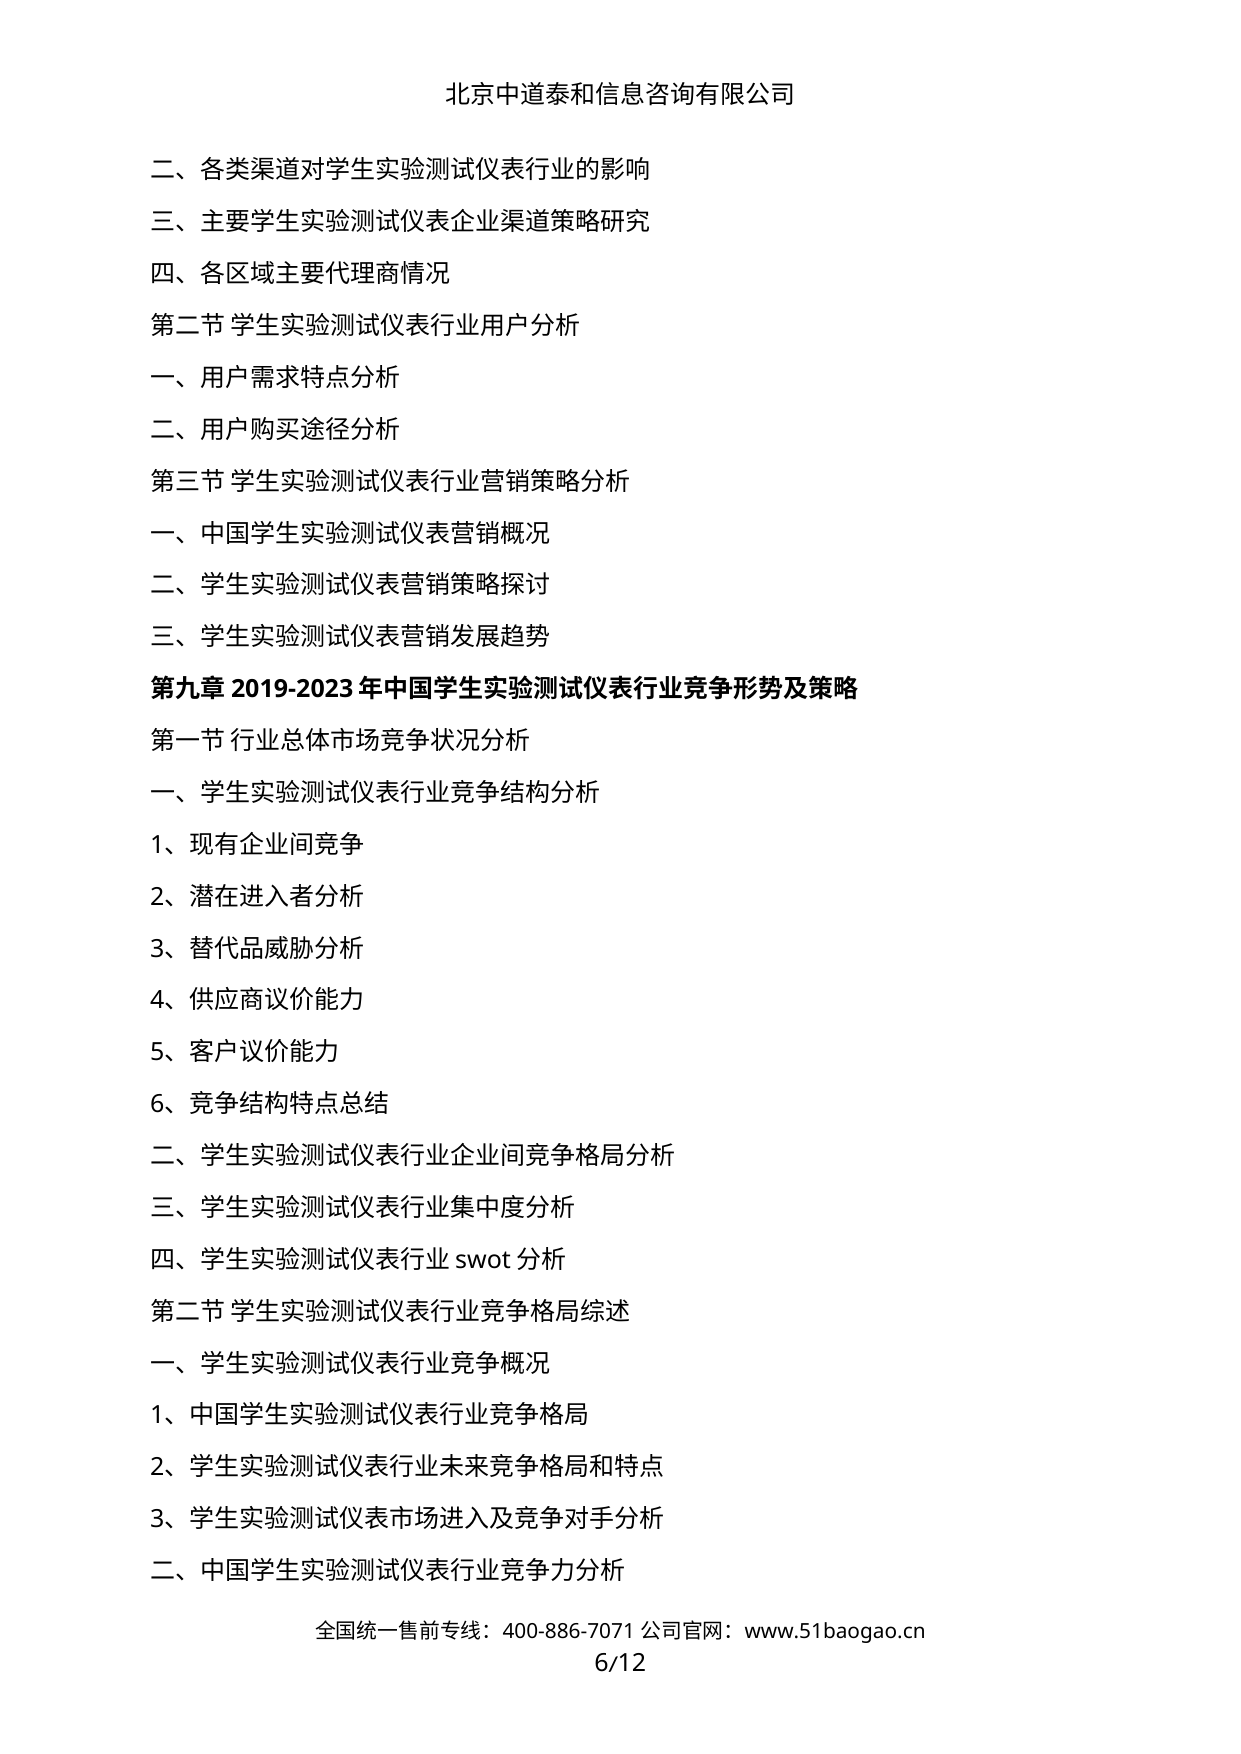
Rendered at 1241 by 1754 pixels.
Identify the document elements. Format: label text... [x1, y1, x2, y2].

text 二、学生实验测试仪表行业企业间竞争格局分析 [150, 1136, 1090, 1172]
text 第三节 学生实验测试仪表行业营销策略分析 [150, 461, 1090, 497]
text 4、供应商议价能力 [150, 980, 1090, 1016]
text 2、学生实验测试仪表行业未来竞争格局和特点 [150, 1447, 1090, 1483]
text 一、学生实验测试仪表行业竞争结构分析 [150, 772, 1090, 809]
text 四、学生实验测试仪表行业swot分析 [150, 1239, 1090, 1276]
text 1、中国学生实验测试仪表行业竞争格局 [150, 1395, 1090, 1431]
text 一、中国学生实验测试仪表营销概况 [150, 513, 1090, 549]
text 第二节 学生实验测试仪表行业用户分析 [150, 306, 1090, 342]
text 二、中国学生实验测试仪表行业竞争力分析 [150, 1551, 1090, 1587]
text 6、竞争结构特点总结 [150, 1084, 1090, 1120]
text 第九章 2019-2023年中国学生实验测试仪表行业竞争形势及策略 [150, 669, 1090, 705]
text 三、学生实验测试仪表营销发展趋势 [150, 617, 1090, 653]
text 一、学生实验测试仪表行业竞争概况 [150, 1343, 1090, 1379]
text 第一节 行业总体市场竞争状况分析 [150, 721, 1090, 757]
text 5、客户议价能力 [150, 1032, 1090, 1068]
text 1、现有企业间竞争 [150, 824, 1090, 861]
text 2、潜在进入者分析 [150, 876, 1090, 912]
text 四、各区域主要代理商情况 [150, 254, 1090, 290]
text 3、替代品威胁分析 [150, 928, 1090, 964]
text 三、学生实验测试仪表行业集中度分析 [150, 1187, 1090, 1224]
text 二、各类渠道对学生实验测试仪表行业的影响 [150, 150, 1090, 186]
text 三、主要学生实验测试仪表企业渠道策略研究 [150, 202, 1090, 238]
text 3、学生实验测试仪表市场进入及竞争对手分析 [150, 1499, 1090, 1535]
text 二、学生实验测试仪表营销策略探讨 [150, 565, 1090, 601]
text 二、用户购买途径分析 [150, 409, 1090, 446]
text 一、用户需求特点分析 [150, 357, 1090, 394]
text 第二节 学生实验测试仪表行业竞争格局综述 [150, 1291, 1090, 1327]
